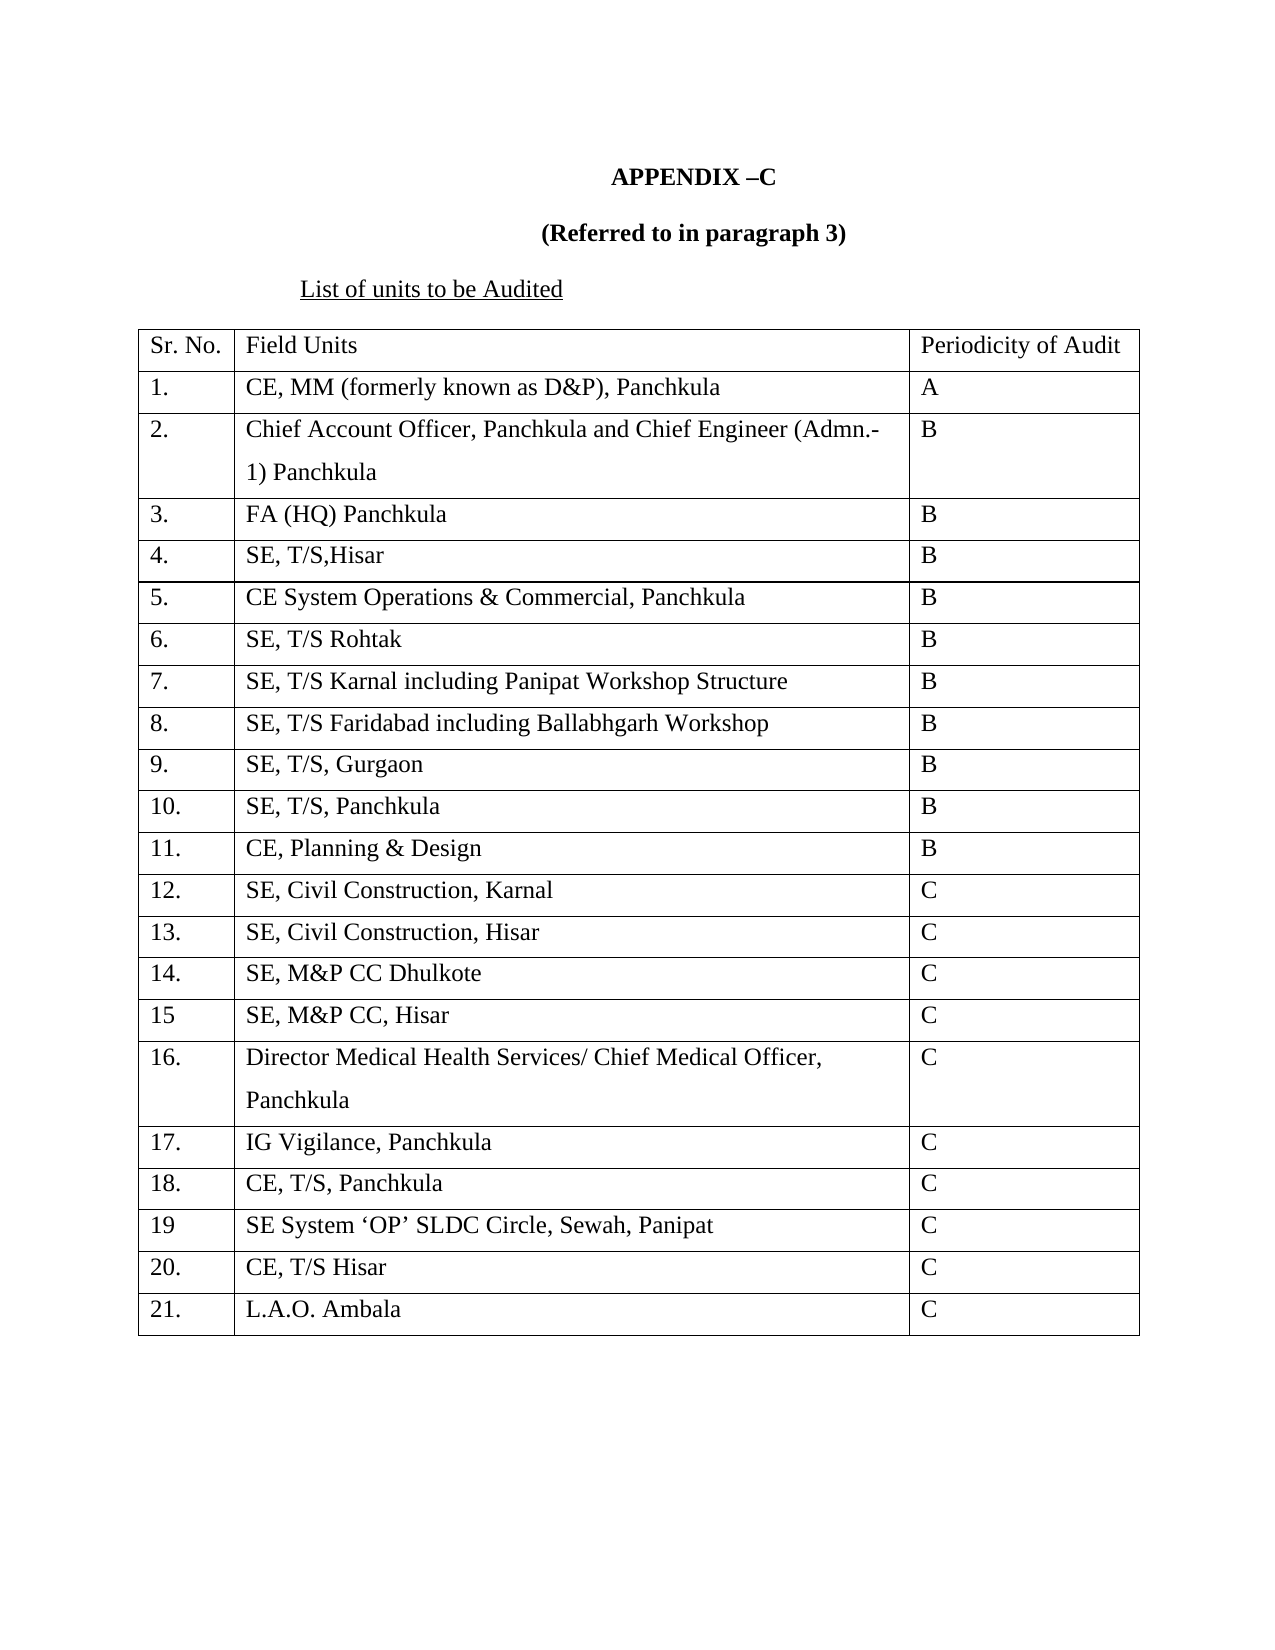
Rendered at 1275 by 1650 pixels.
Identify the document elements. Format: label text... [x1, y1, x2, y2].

table_cell Chief Account Officer, Panchkula and Chief Engineer (Admn.-1) Panchkula [235, 414, 909, 498]
table_cell B [910, 414, 1139, 498]
table_cell 3. [139, 499, 234, 539]
table_cell SE, T/S, Panchkula [235, 791, 909, 832]
table_cell C [910, 1252, 1139, 1293]
text (Referred to in paragraph 3) [225, 218, 1162, 247]
table_cell IG Vigilance, Panchkula [235, 1127, 909, 1167]
table_cell A [910, 372, 1139, 413]
table_cell CE, Planning & Design [235, 833, 909, 874]
table_cell CE, T/S, Panchkula [235, 1169, 909, 1209]
table_cell 17. [139, 1127, 234, 1167]
text APPENDIX –C [225, 162, 1162, 191]
table_cell SE, T/S, Gurgaon [235, 750, 909, 790]
table_cell 20. [139, 1252, 234, 1293]
table_cell CE System Operations & Commercial, Panchkula [235, 583, 909, 623]
table_cell SE, T/S Faridabad including Ballabhgarh Workshop [235, 708, 909, 748]
table_cell SE, Civil Construction, Hisar [235, 917, 909, 957]
table_cell 1. [139, 372, 234, 413]
table_cell B [910, 541, 1139, 581]
table_cell CE, T/S Hisar [235, 1252, 909, 1293]
table_cell SE, M&P CC Dhulkote [235, 958, 909, 999]
table_cell 12. [139, 875, 234, 916]
table_cell 2. [139, 414, 234, 498]
table_cell B [910, 583, 1139, 623]
table_cell B [910, 833, 1139, 874]
table_cell C [910, 1127, 1139, 1167]
table_header Sr. No. [139, 330, 234, 371]
table_cell CE, MM (formerly known as D&P), Panchkula [235, 372, 909, 413]
table_cell 13. [139, 917, 234, 957]
table_cell C [910, 1210, 1139, 1251]
table_cell C [910, 917, 1139, 957]
text List of units to be Audited [225, 274, 1162, 302]
table_cell 18. [139, 1169, 234, 1209]
table_cell 19 [139, 1210, 234, 1251]
table_cell B [910, 499, 1139, 539]
table_cell 14. [139, 958, 234, 999]
table_cell C [910, 1000, 1139, 1041]
table_cell C [910, 875, 1139, 916]
table_cell 5. [139, 583, 234, 623]
table_header Field Units [235, 330, 909, 371]
table_cell C [910, 1169, 1139, 1209]
table_header Periodicity of Audit [910, 330, 1139, 371]
table_cell B [910, 624, 1139, 665]
table_cell 10. [139, 791, 234, 832]
table_cell 4. [139, 541, 234, 581]
table_cell B [910, 750, 1139, 790]
table_cell B [910, 708, 1139, 748]
table_cell SE, M&P CC, Hisar [235, 1000, 909, 1041]
table_cell FA (HQ) Panchkula [235, 499, 909, 539]
table_cell 16. [139, 1042, 234, 1126]
table_cell 6. [139, 624, 234, 665]
table_cell 21. [139, 1294, 234, 1334]
table_cell C [910, 958, 1139, 999]
table_cell B [910, 666, 1139, 707]
table_cell 7. [139, 666, 234, 707]
table_cell 11. [139, 833, 234, 874]
table_cell Director Medical Health Services/ Chief Medical Officer, Panchkula [235, 1042, 909, 1126]
table_cell SE, Civil Construction, Karnal [235, 875, 909, 916]
table_cell 15 [139, 1000, 234, 1041]
table_cell L.A.O. Ambala [235, 1294, 909, 1334]
table_cell C [910, 1294, 1139, 1334]
table_cell 9. [139, 750, 234, 790]
table_cell SE System ‘OP’ SLDC Circle, Sewah, Panipat [235, 1210, 909, 1251]
table_cell 8. [139, 708, 234, 748]
table_cell SE, T/S Karnal including Panipat Workshop Structure [235, 666, 909, 707]
table_cell SE, T/S Rohtak [235, 624, 909, 665]
table_cell B [910, 791, 1139, 832]
table_cell C [910, 1042, 1139, 1126]
table_cell SE, T/S,Hisar [235, 541, 909, 581]
